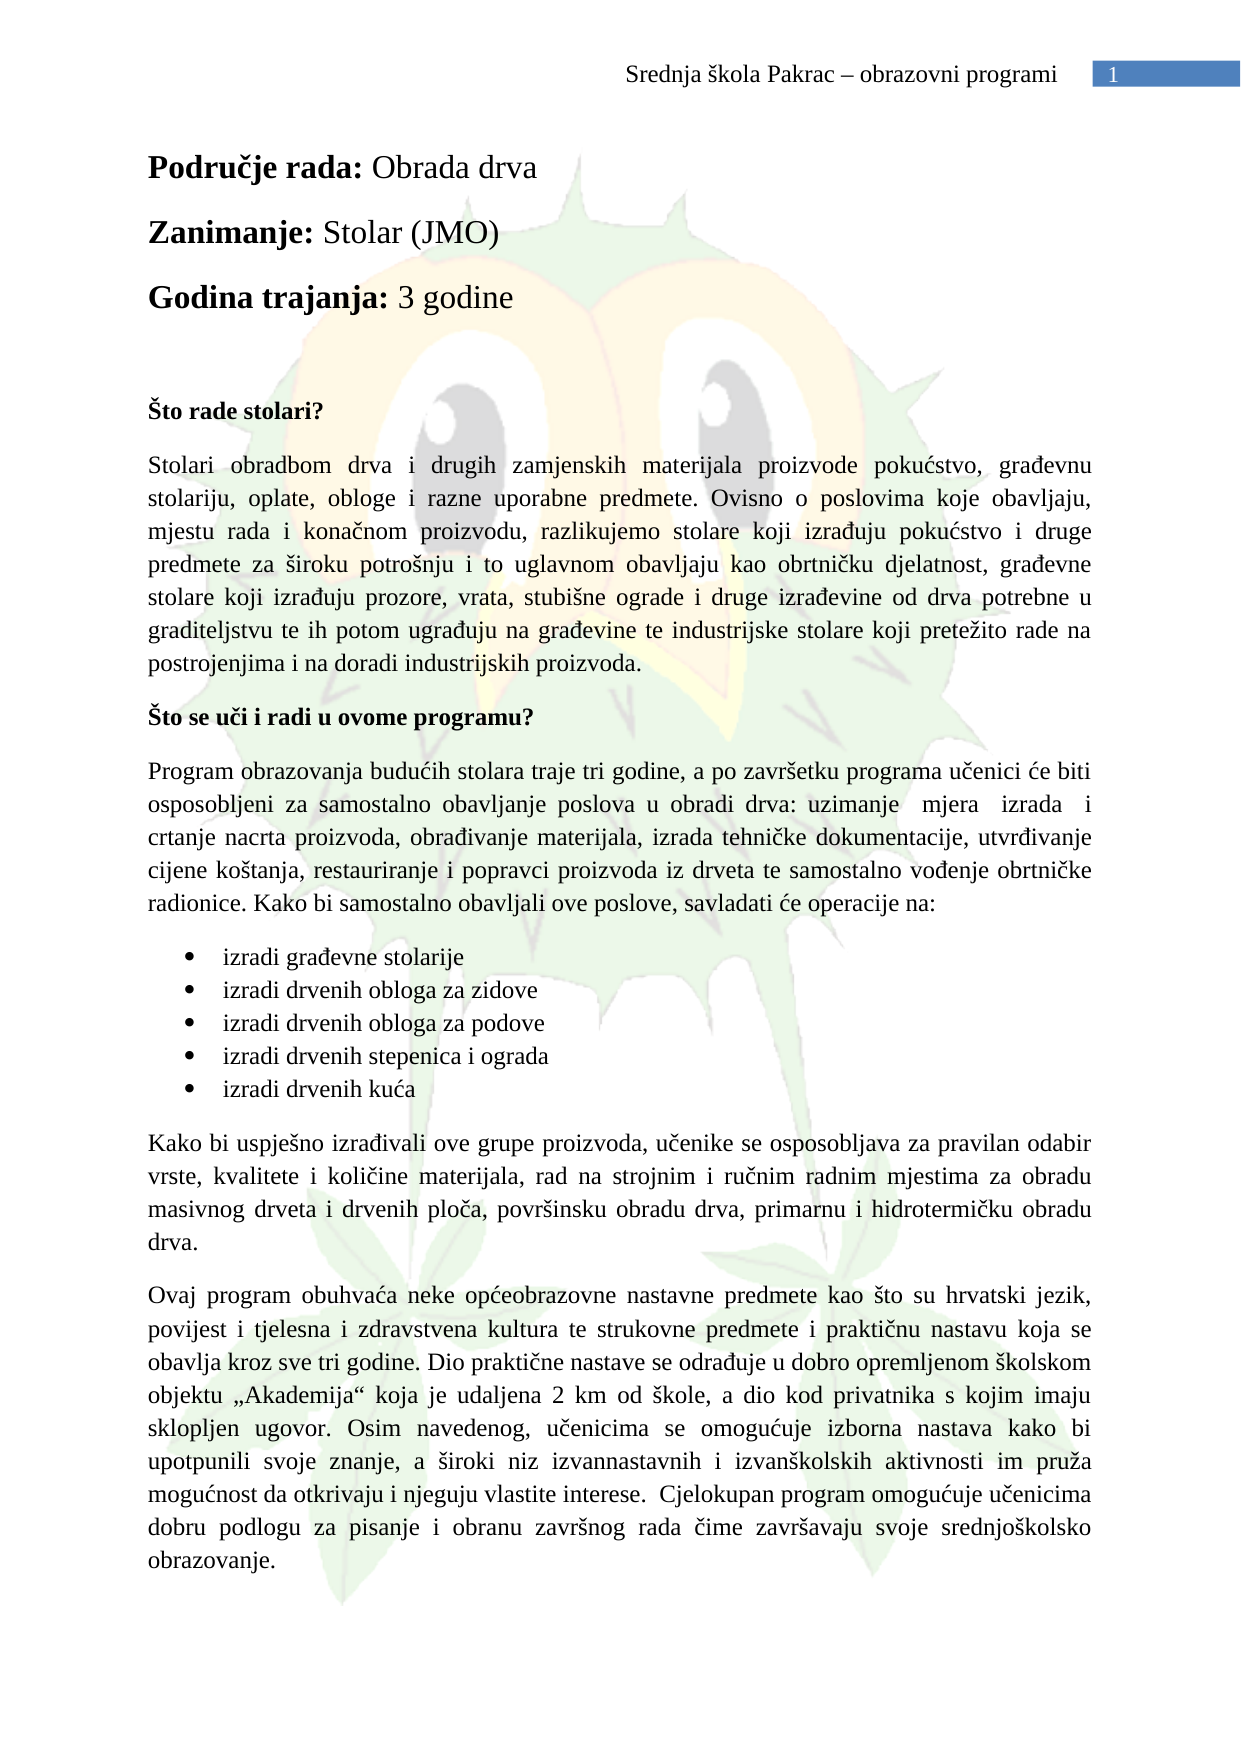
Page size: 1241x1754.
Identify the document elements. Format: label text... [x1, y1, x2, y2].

text Područje rada: Obrada drva [148, 148, 1093, 186]
text Program obrazovanja budućih stolara traje tri godine, a po završetku programa učenici će biti osposobljeni za samostalno obavljanje poslova u obradi drva: uzimanje mjera izrada i crtanje nacrta proizvoda, obrađivanje materijala, izrada tehničke dokumentacije, utvrđivanje cijene koštanja, restauriranje i popravci proizvoda iz drveta te samostalno vođenje obrtničke radionice. Kako bi samostalno obavljali ove poslove, savladati će operacije na: [148, 756, 1093, 917]
text Zanimanje: Stolar (JMO) [148, 212, 1093, 251]
text Što se uči i radi u ovome programu? [148, 702, 1093, 731]
list izradi drvenih obloga za zidove [185, 975, 1093, 1003]
text Godina trajanja: 3 godine [148, 277, 1093, 316]
list izradi drvenih obloga za podove [185, 1008, 1093, 1037]
list izradi drvenih kuća [185, 1074, 1093, 1103]
text Kako bi uspješno izrađivali ove grupe proizvoda, učenike se osposobljava za pravilan odabir vrste, kvalitete i količine materijala, rad na strojnim i ručnim radnim mjestima za obradu masivnog drveta i drvenih ploča, površinsku obradu drva, primarnu i hidrotermičku obradu drva. [148, 1128, 1093, 1256]
text Stolari obradbom drva i drugih zamjenskih materijala proizvode pokućstvo, građevnu stolariju, oplate, obloge i razne uporabne predmete. Ovisno o poslovima koje obavljaju, mjestu rada i konačnom proizvodu, razlikujemo stolare koji izrađuju pokućstvo i druge predmete za široku potrošnju i to uglavnom obavljaju kao obrtničku djelatnost, građevne stolare koji izrađuju prozore, vrata, stubišne ograde i druge izrađevine od drva potrebne u graditeljstvu te ih potom ugrađuju na građevine te industrijske stolare koji pretežito rade na postrojenjima i na doradi industrijskih proizvoda. [148, 450, 1093, 677]
list izradi drvenih stepenica i ograda [185, 1041, 1093, 1069]
text Ovaj program obuhvaća neke općeobrazovne nastavne predmete kao što su hrvatski jezik, povijest i tjelesna i zdravstvena kultura te strukovne predmete i praktičnu nastavu koja se obavlja kroz sve tri godine. Dio praktične nastave se odrađuje u dobro opremljenom školskom objektu „Akademija“ koja je udaljena 2 km od škole, a dio kod privatnika s kojim imaju sklopljen ugovor. Osim navedenog, učenicima se omogućuje izborna nastava kako bi upotpunili svoje znanje, a široki niz izvannastavnih i izvanškolskih aktivnosti im pruža mogućnost da otkrivaju i njeguju vlastite interese. Cjelokupan program omogućuje učenicima dobru podlogu za pisanje i obranu završnog rada čime završavaju svoje srednjoškolsko obrazovanje. [148, 1281, 1093, 1573]
list izradi građevne stolarije [185, 942, 1093, 971]
text Što rade stolari? [148, 396, 1093, 425]
